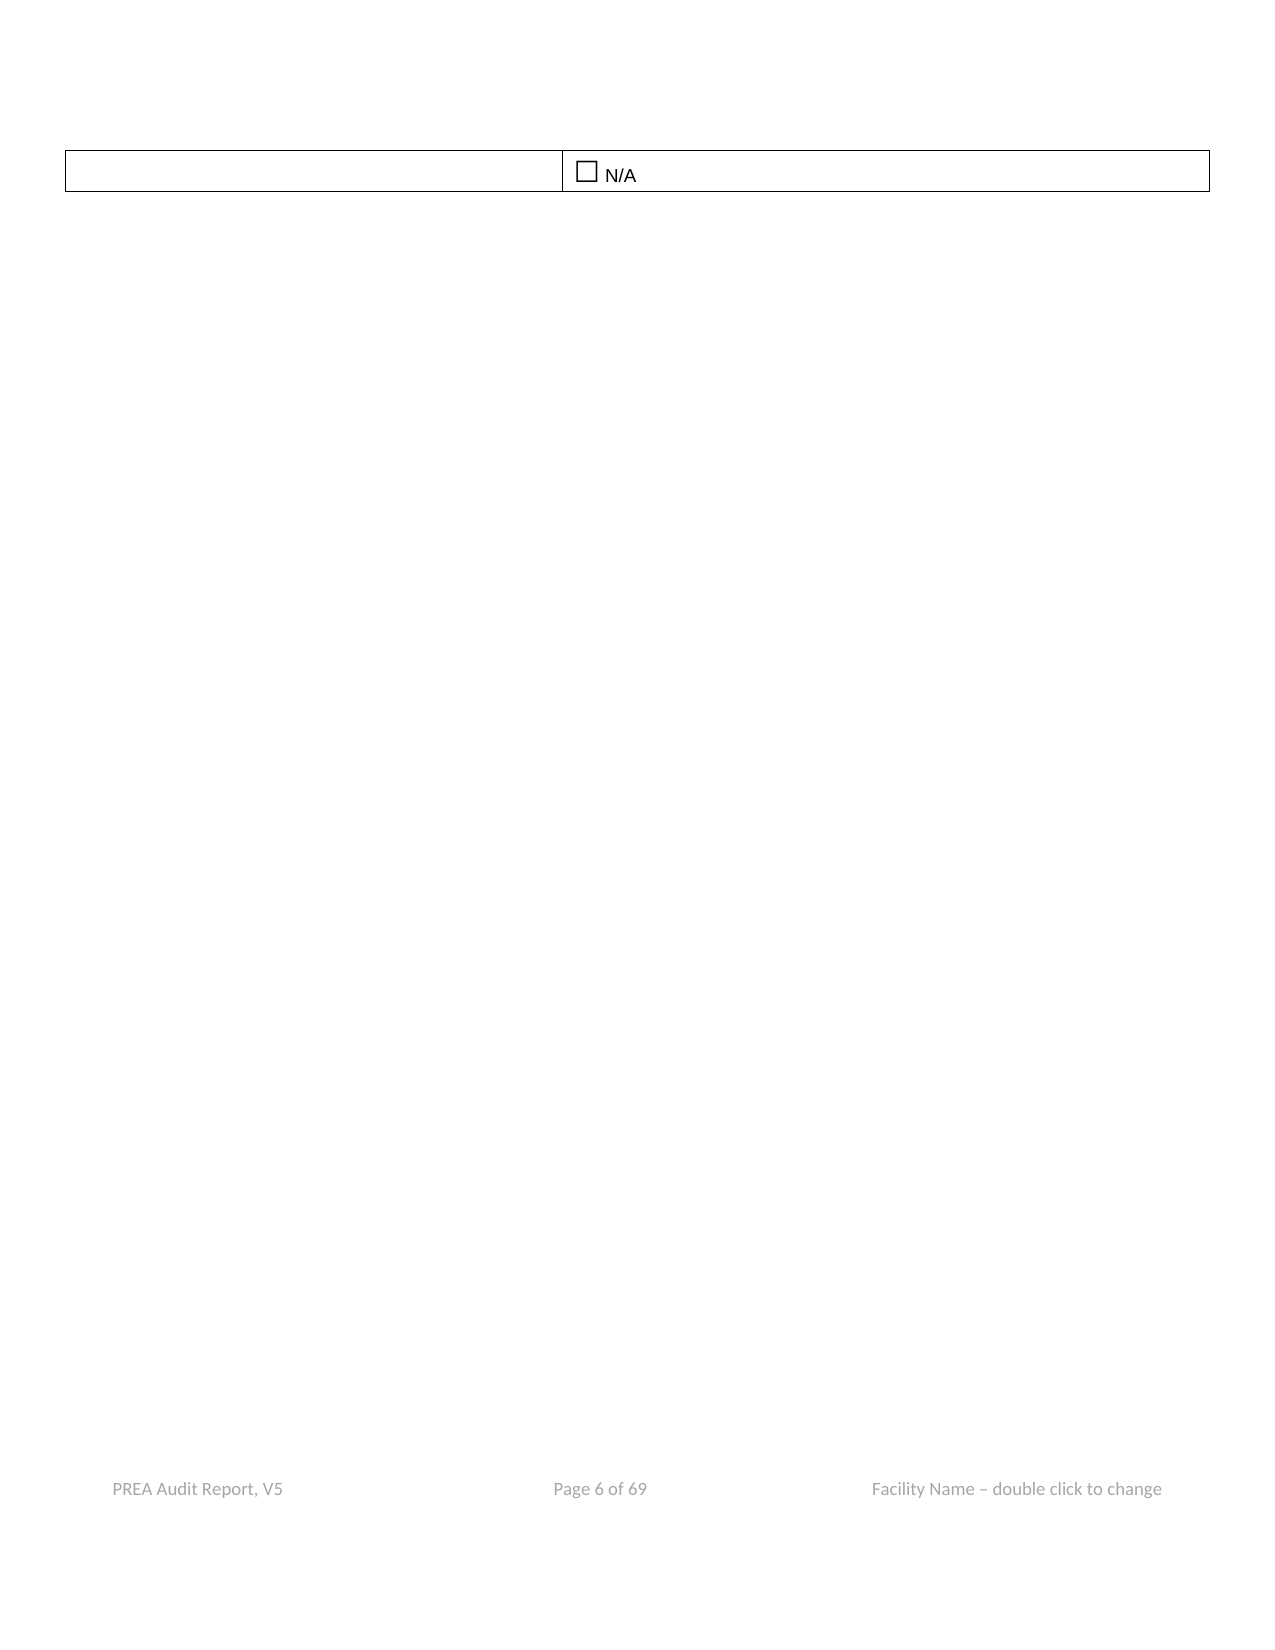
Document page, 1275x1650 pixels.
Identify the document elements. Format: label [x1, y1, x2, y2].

table_cell [563, 151, 1209, 191]
table_cell [66, 151, 562, 191]
